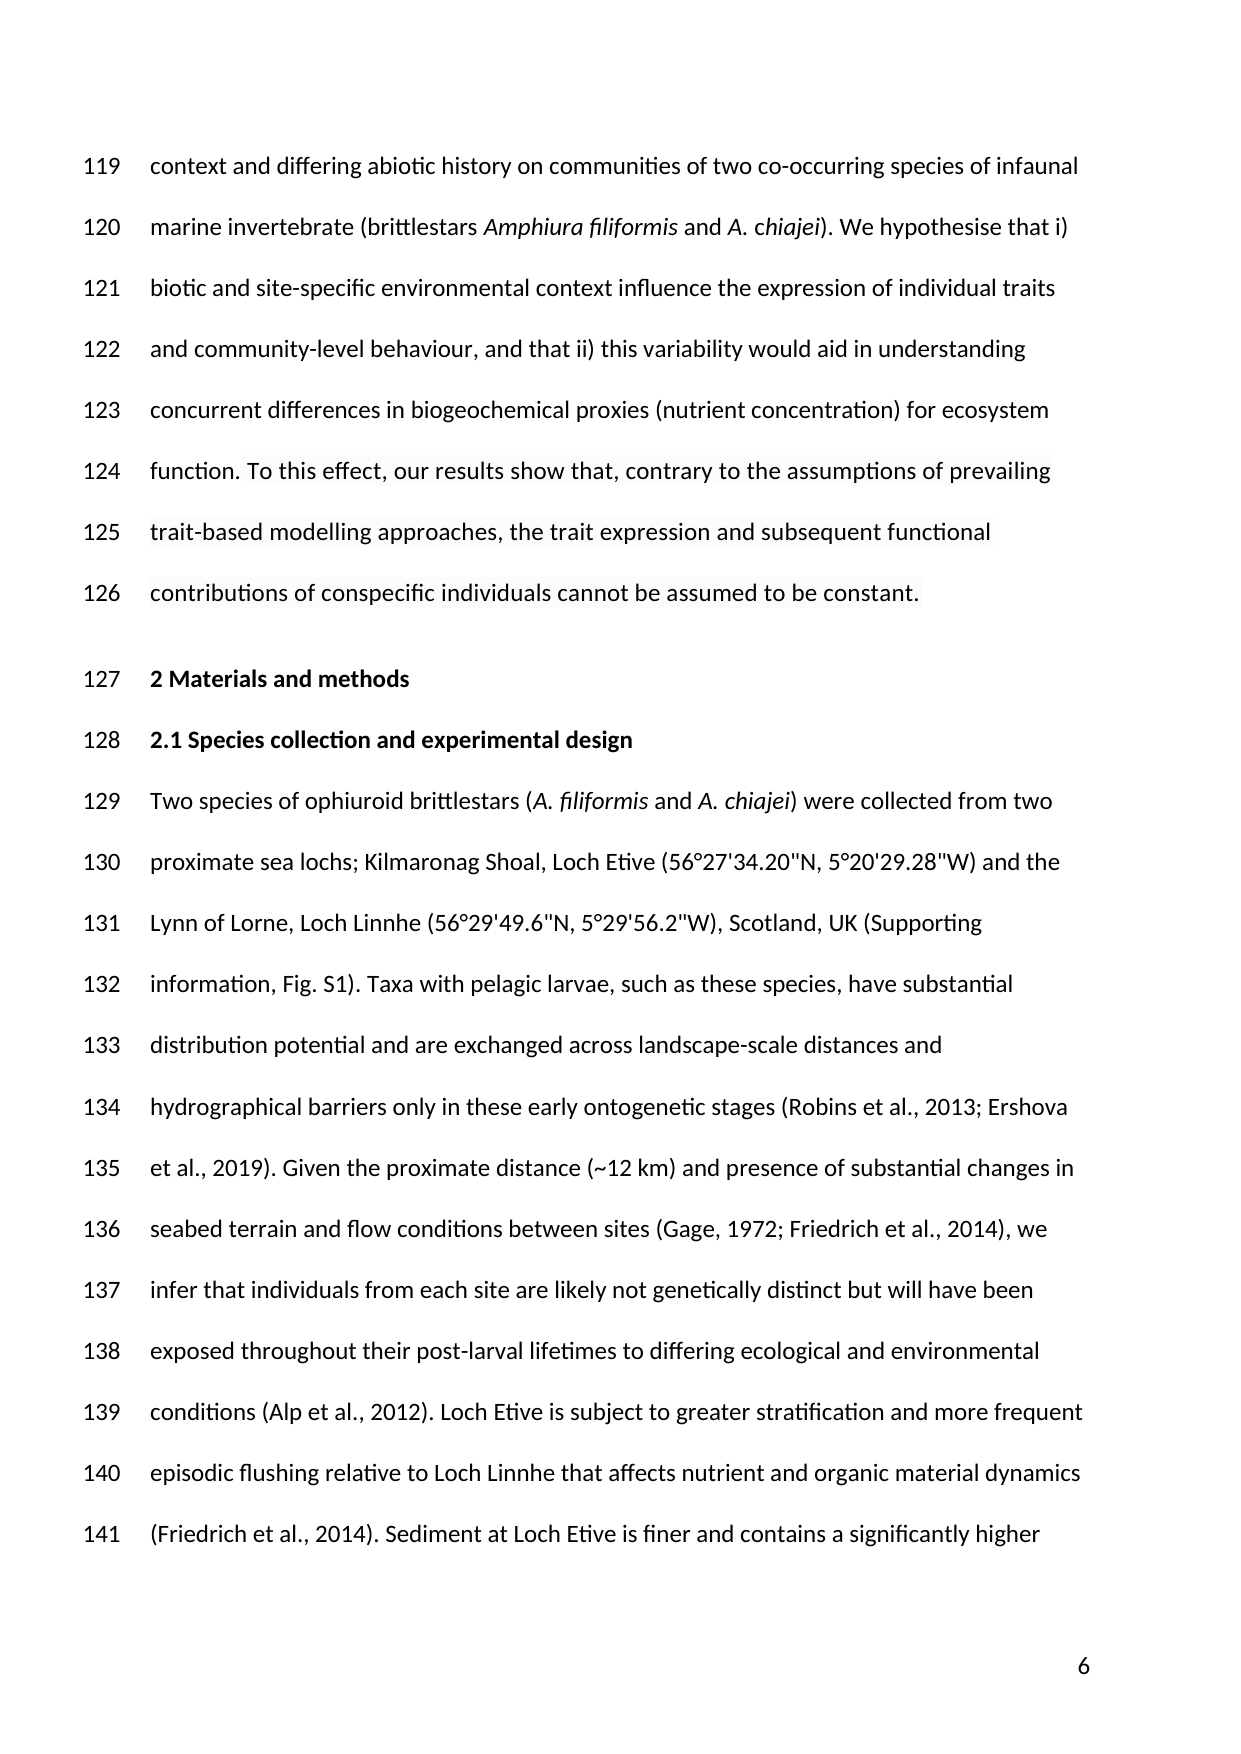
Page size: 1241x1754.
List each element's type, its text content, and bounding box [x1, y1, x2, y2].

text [150, 785, 1090, 1548]
text 2 Materials and methods [150, 663, 1090, 694]
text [150, 150, 1090, 608]
text 2.1 Species collection and experimental design [150, 724, 1090, 755]
